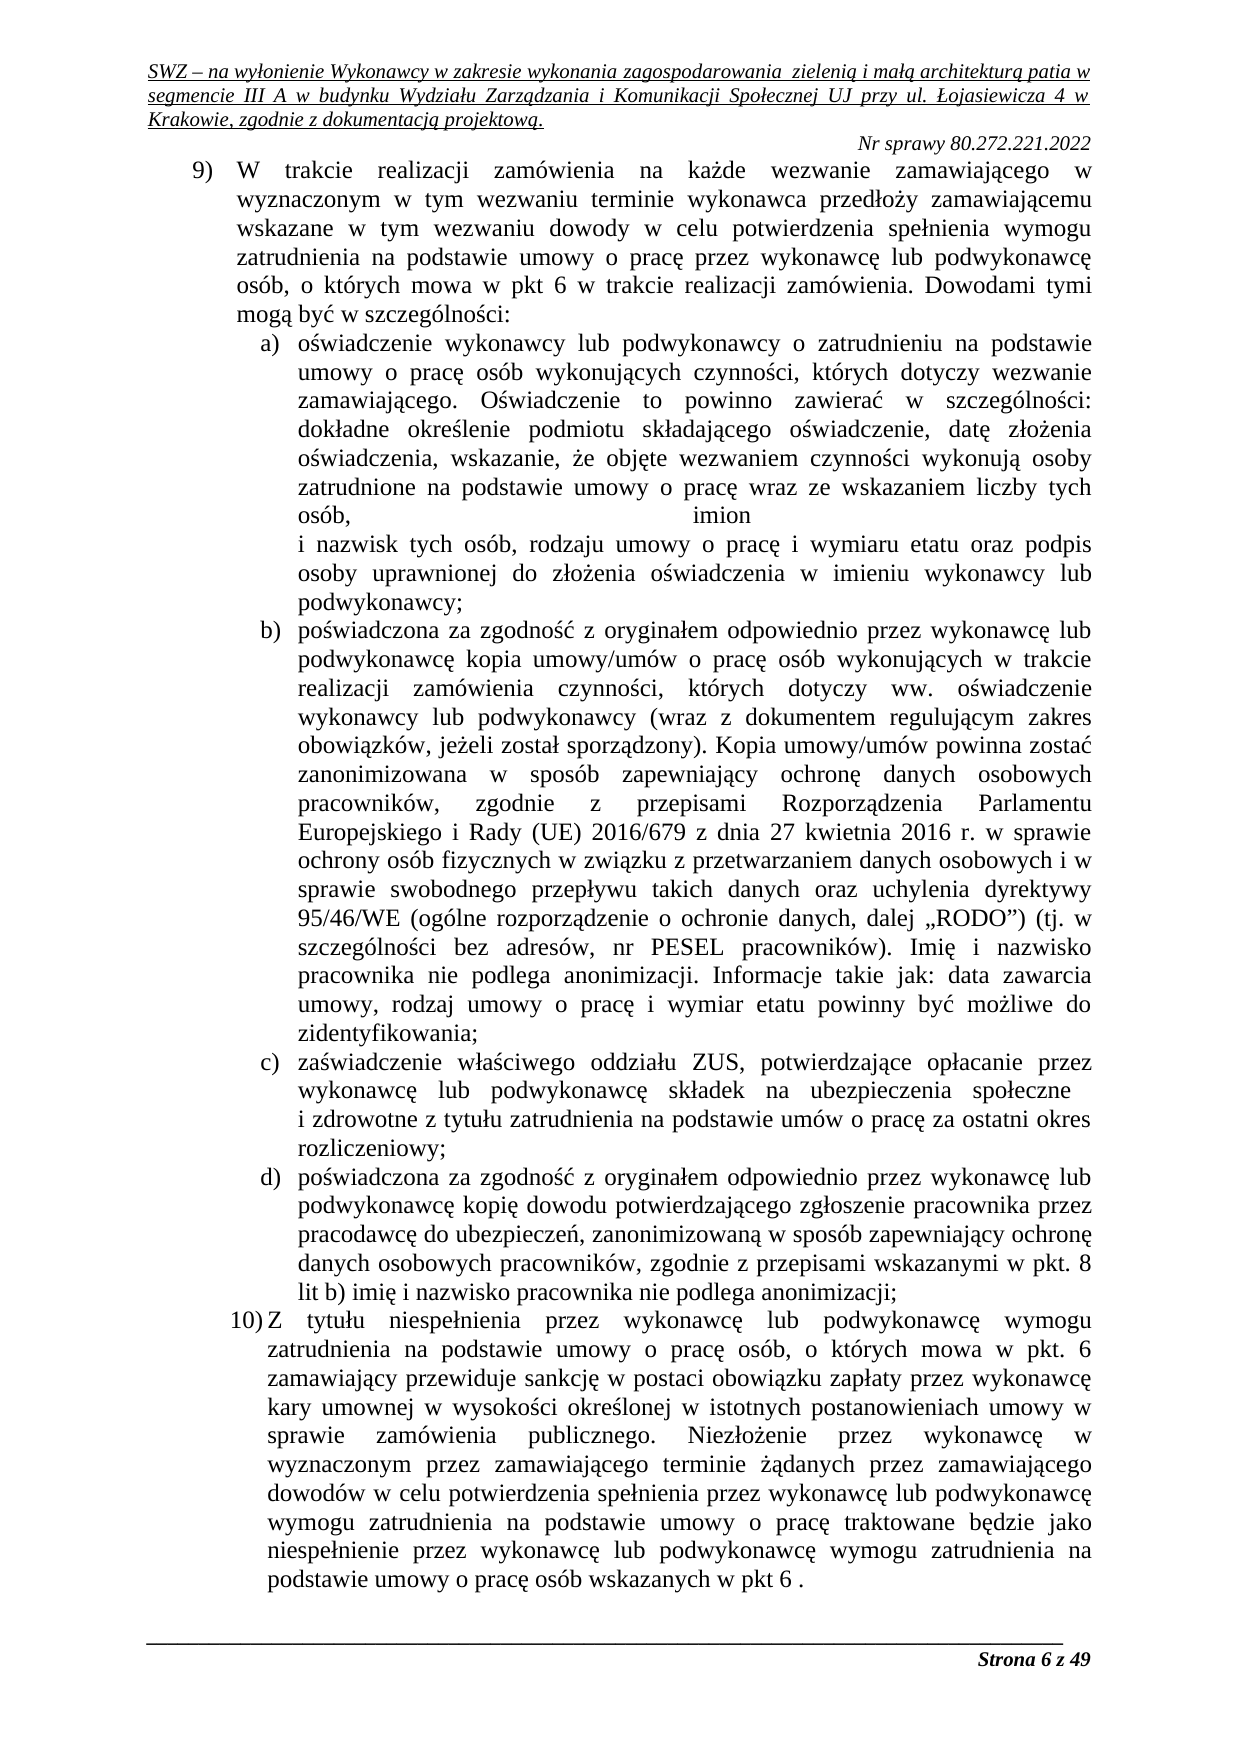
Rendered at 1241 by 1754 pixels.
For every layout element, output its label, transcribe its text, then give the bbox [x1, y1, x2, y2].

list W trakcie realizacji zamówienia na każde wezwanie zamawiającego w wyznaczonym w tym wezwaniu terminie wykonawca przedłoży zamawiającemu wskazane w tym wezwaniu dowody w celu potwierdzenia spełnienia wymogu zatrudnienia na podstawie umowy o pracę przez wykonawcę lub podwykonawcę osób, o których mowa w pkt 6 w trakcie realizacji zamówienia. Dowodami tymi mogą być w szczególności: [192, 155, 1092, 328]
list Z tytułu niespełnienia przez wykonawcę lub podwykonawcę wymogu zatrudnienia na podstawie umowy o pracę osób, o których mowa w pkt. 6 zamawiający przewiduje sankcję w postaci obowiązku zapłaty przez wykonawcę kary umownej w wysokości określonej w istotnych postanowieniach umowy w sprawie zamówienia publicznego. Niezłożenie przez wykonawcę w wyznaczonym przez zamawiającego terminie żądanych przez zamawiającego dowodów w celu potwierdzenia spełnienia przez wykonawcę lub podwykonawcę wymogu zatrudnienia na podstawie umowy o pracę traktowane będzie jako niespełnienie przez wykonawcę lub podwykonawcę wymogu zatrudnienia na podstawie umowy o pracę osób wskazanych w pkt 6 . [229, 1305, 1092, 1593]
list oświadczenie wykonawcy lub podwykonawcy o zatrudnieniu na podstawie umowy o pracę osób wykonujących czynności, których dotyczy wezwanie zamawiającego. Oświadczenie to powinno zawierać w szczególności: dokładne określenie podmiotu składającego oświadczenie, datę złożenia oświadczenia, wskazanie, że objęte wezwaniem czynności wykonują osoby zatrudnione na podstawie umowy o pracę wraz ze wskazaniem liczby tych osób, imion i nazwisk tych osób, rodzaju umowy o pracę i wymiaru etatu oraz podpis osoby uprawnionej do złożenia oświadczenia w imieniu wykonawcy lub podwykonawcy; [260, 328, 1092, 615]
list poświadczona za zgodność z oryginałem odpowiednio przez wykonawcę lub podwykonawcę kopię dowodu potwierdzającego zgłoszenie pracownika przez pracodawcę do ubezpieczeń, zanonimizowaną w sposób zapewniający ochronę danych osobowych pracowników, zgodnie z przepisami wskazanymi w pkt. 8 lit b) imię i nazwisko pracownika nie podlega anonimizacji; [260, 1162, 1092, 1305]
list zaświadczenie właściwego oddziału ZUS, potwierdzające opłacanie przez wykonawcę lub podwykonawcę składek na ubezpieczenia społeczne i zdrowotne z tytułu zatrudnienia na podstawie umów o pracę za ostatni okres rozliczeniowy; [260, 1047, 1092, 1162]
list poświadczona za zgodność z oryginałem odpowiednio przez wykonawcę lub podwykonawcę kopia umowy/umów o pracę osób wykonujących w trakcie realizacji zamówienia czynności, których dotyczy ww. oświadczenie wykonawcy lub podwykonawcy (wraz z dokumentem regulującym zakres obowiązków, jeżeli został sporządzony). Kopia umowy/umów powinna zostać zanonimizowana w sposób zapewniający ochronę danych osobowych pracowników, zgodnie z przepisami Rozporządzenia Parlamentu Europejskiego i Rady (UE) 2016/679 z dnia 27 kwietnia 2016 r. w sprawie ochrony osób fizycznych w związku z przetwarzaniem danych osobowych i w sprawie swobodnego przepływu takich danych oraz uchylenia dyrektywy 95/46/WE (ogólne rozporządzenie o ochronie danych, dalej „RODO”) (tj. w szczególności bez adresów, nr PESEL pracowników). Imię i nazwisko pracownika nie podlega anonimizacji. Informacje takie jak: data zawarcia umowy, rodzaj umowy o pracę i wymiar etatu powinny być możliwe do zidentyfikowania; [260, 615, 1092, 1047]
